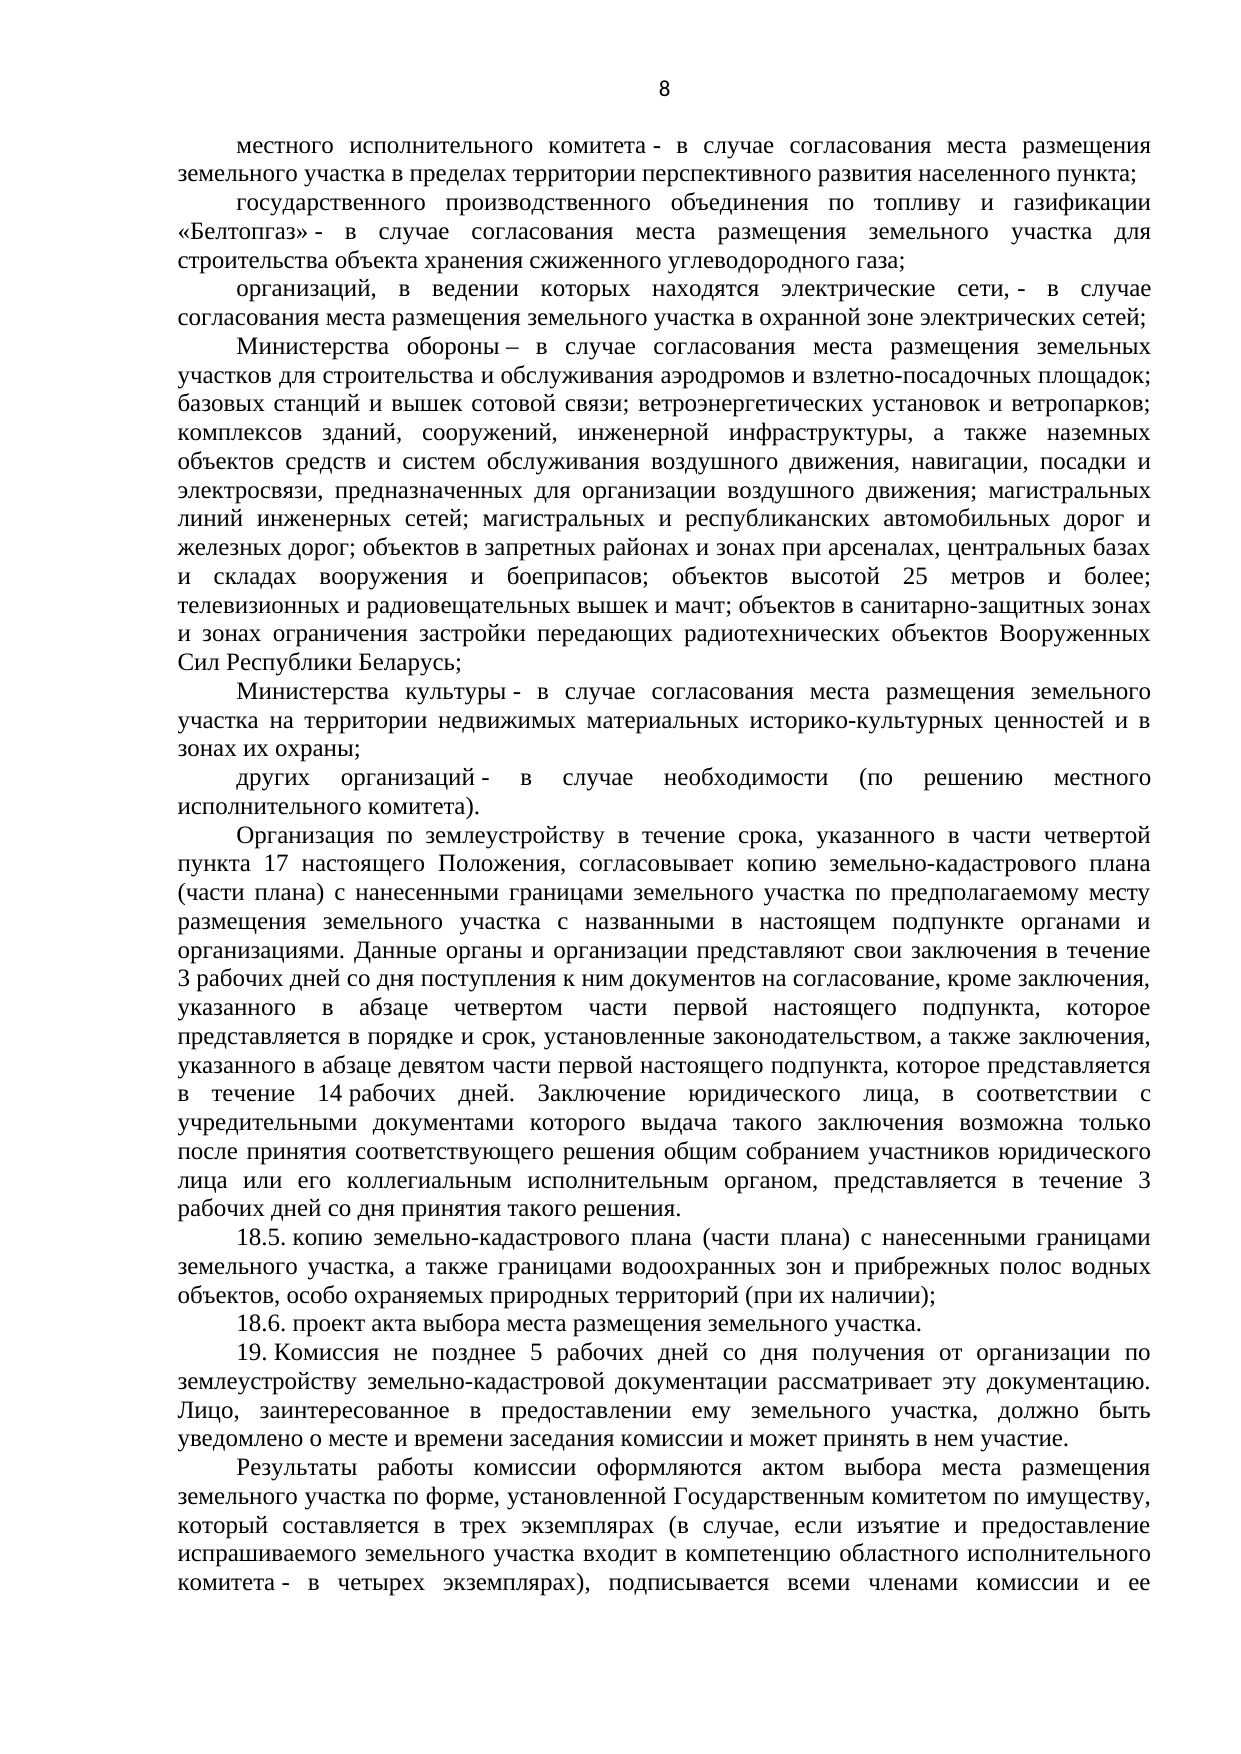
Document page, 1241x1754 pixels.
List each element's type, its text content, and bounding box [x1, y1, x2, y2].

text 18.6. проект акта выбора места размещения земельного участка. [177, 1308, 1152, 1337]
text других организаций - в случае необходимости (по решению местного исполнительного комитета). [177, 762, 1152, 820]
text Организация по землеустройству в течение срока, указанного в части четвертой пункта 17 настоящего Положения, согласовывает копию земельно-кадастрового плана (части плана) с нанесенными границами земельного участка по предполагаемому месту размещения земельного участка с названными в настоящем подпункте органами и организациями. Данные органы и организации представляют свои заключения в течение 3 рабочих дней со дня поступления к ним документов на согласование, кроме заключения, указанного в абзаце четвертом части первой настоящего подпункта, которое представляется в порядке и срок, установленные законодательством, а также заключения, указанного в абзаце девятом части первой настоящего подпункта, которое представляется в течение 14 рабочих дней. Заключение юридического лица, в соответствии с учредительными документами которого выдача такого заключения возможна только после принятия соответствующего решения общим собранием участников юридического лица или его коллегиальным исполнительным органом, представляется в течение 3 рабочих дней со дня принятия такого решения. [177, 820, 1152, 1222]
text Министерства культуры - в случае согласования места размещения земельного участка на территории недвижимых материальных историко-культурных ценностей и в зонах их охраны; [177, 676, 1152, 762]
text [177, 1452, 1152, 1596]
text 19. Комиссия не позднее 5 рабочих дней со дня получения от организации по землеустройству земельно-кадастровой документации рассматривает эту документацию. Лицо, заинтересованное в предоставлении ему земельного участка, должно быть уведомлено о месте и времени заседания комиссии и может принять в нем участие. [177, 1337, 1152, 1452]
text Министерства обороны – в случае согласования места размещения земельных участков для строительства и обслуживания аэродромов и взлетно-посадочных площадок; базовых станций и вышек сотовой связи; ветроэнергетических установок и ветропарков; комплексов зданий, сооружений, инженерной инфраструктуры, а также наземных объектов средств и систем обслуживания воздушного движения, навигации, посадки и электросвязи, предназначенных для организации воздушного движения; магистральных линий инженерных сетей; магистральных и республиканских автомобильных дорог и железных дорог; объектов в запретных районах и зонах при арсеналах, центральных базах и складах вооружения и боеприпасов; объектов высотой 25 метров и более; телевизионных и радиовещательных вышек и мачт; объектов в санитарно-защитных зонах и зонах ограничения застройки передающих радиотехнических объектов Вооруженных Сил Республики Беларусь; [177, 331, 1152, 676]
text 18.5. копию земельно-кадастрового плана (части плана) с нанесенными границами земельного участка, а также границами водоохранных зон и прибрежных полос водных объектов, особо охраняемых природных территорий (при их наличии); [177, 1222, 1152, 1308]
text местного исполнительного комитета - в случае согласования места размещения земельного участка в пределах территории перспективного развития населенного пункта; [177, 130, 1152, 187]
text организаций, в ведении которых находятся электрические сети, - в случае согласования места размещения земельного участка в охранной зоне электрических сетей; [177, 273, 1152, 331]
text государственного производственного объединения по топливу и газификации «Белтопгаз» - в случае согласования места размещения земельного участка для строительства объекта хранения сжиженного углеводородного газа; [177, 187, 1152, 273]
